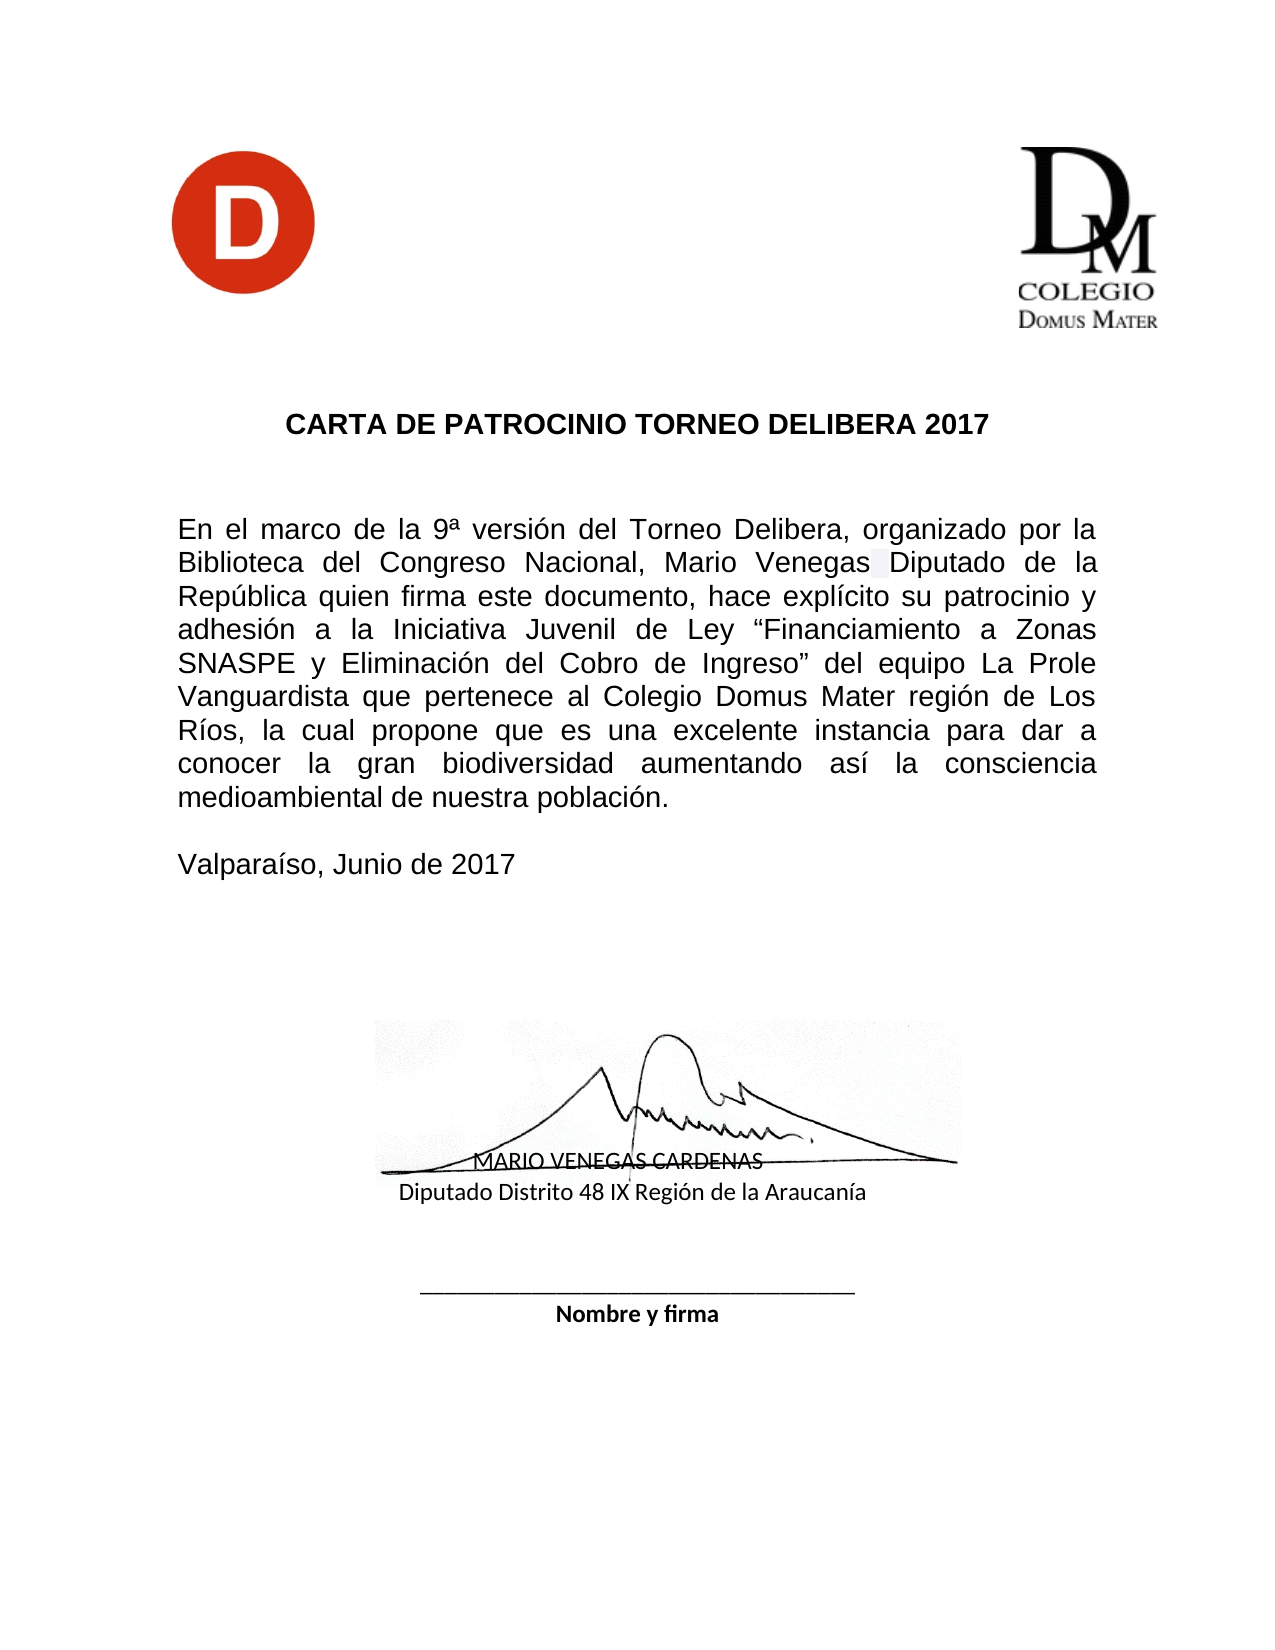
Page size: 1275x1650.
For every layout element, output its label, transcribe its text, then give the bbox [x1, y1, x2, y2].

text Valparaíso, Junio de 2017 [177, 847, 1098, 881]
text ___________________________________ [177, 1267, 1098, 1298]
picture [374, 1018, 963, 1145]
text Diputado Distrito 48 IX Región de la Araucanía [177, 1176, 1098, 1206]
text MARIO VENEGAS CARDENAS [177, 1145, 1098, 1176]
text En el marco de la 9ª versión del Torneo Delibera, organizado por la Biblioteca del Congreso Nacional, Mario Venegas Diputado de la República quien firma este documento, hace explícito su patrocinio y adhesión a la Iniciativa Juvenil de Ley “Financiamiento a Zonas SNASPE y Eliminación del Cobro de Ingreso” del equipo La Prole Vanguardista que pertenece al Colegio Domus Mater región de Los Ríos, la cual propone que es una excelente instancia para dar a conocer la gran biodiversidad aumentando así la consciencia medioambiental de nuestra población. [177, 512, 1098, 813]
picture [167, 147, 319, 298]
text CARTA DE PATROCINIO TORNEO DELIBERA 2017 [177, 407, 1098, 440]
text Nombre y firma [177, 1298, 1098, 1328]
picture [1018, 147, 1158, 328]
